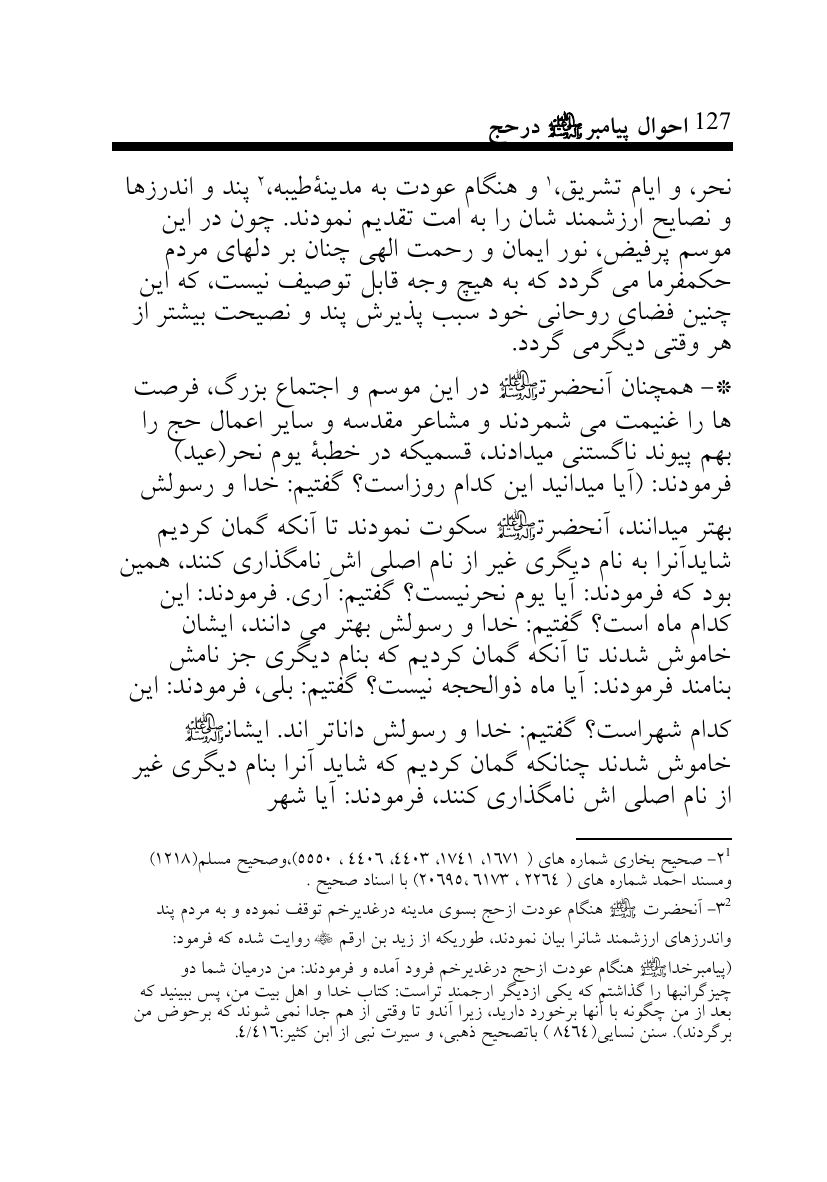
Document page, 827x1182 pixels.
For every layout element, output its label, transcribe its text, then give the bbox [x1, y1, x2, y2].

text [112, 176, 731, 363]
text *- همچنان آنحضرتص در این موسم و اجتماع بزرگ، فرصت ها را غنیمت می شمردند و مشاعر مقدسه و سایر اعمال حج را بهم پیوند ناگستنی میدادند، قسمیکه در خطبۀ یوم نحر(عید) فرمودند: (آیا میدانید این کدام روزاست؟ گفتیم: خدا و رسولش بهتر میدانند، آنحضرتص سکوت نمودند تا آنکه گمان کردیم شایدآنرا به نام دیگری غیر از نام اصلی اش نامگذاری کنند، همین بود که فرمودند: آیا یوم نحرنیست؟ گفتیم: آری. فرمودند: این کدام ماه است؟ گفتیم: خدا و رسولش بهتر می دانند، ایشان خاموش شدند تا آنکه گمان کردیم که بنام دیگری جز نامش بنامند فرمودند: آیا ماه ذوالحجه نیست؟ گفتیم: بلی، فرمودند: این کدام شهراست؟ گفتیم: خدا و رسولش داناتر اند. ایشانص خاموش شدند چنانکه گمان کردیم که شاید آنرا بنام دیگری غیر از نام اصلی اش نامگذاری کنند، فرمودند: آیا شهر حرام(مکه)نیست؟ گفتیم:آری، فرمودند: همانا خونها و مالهای تان برشما حرام است مانندحرمت این روزشما، در این ماه شما و در این شهرشما تا اینکه نزد پروردگارتان حضور یابید). همچنان در این روز هیچ سوالی از آنحضرتص در مورد تأخیر یا تقدیم اعمال حج نشد مگر اینکه میفرمودند: (باکی ندارد و اشکالی نیست) سپس فرمودند: (اشکالی نیست اشکالی نیست جز مردیکه آبروی برادر مسلما نش را سبک شمرده وپایمال نموده است–مانند غیبت و غیره–که با این کار درحق او ظلم روا داشته، پس در آن اشکال و نابودی است). [112, 363, 731, 816]
